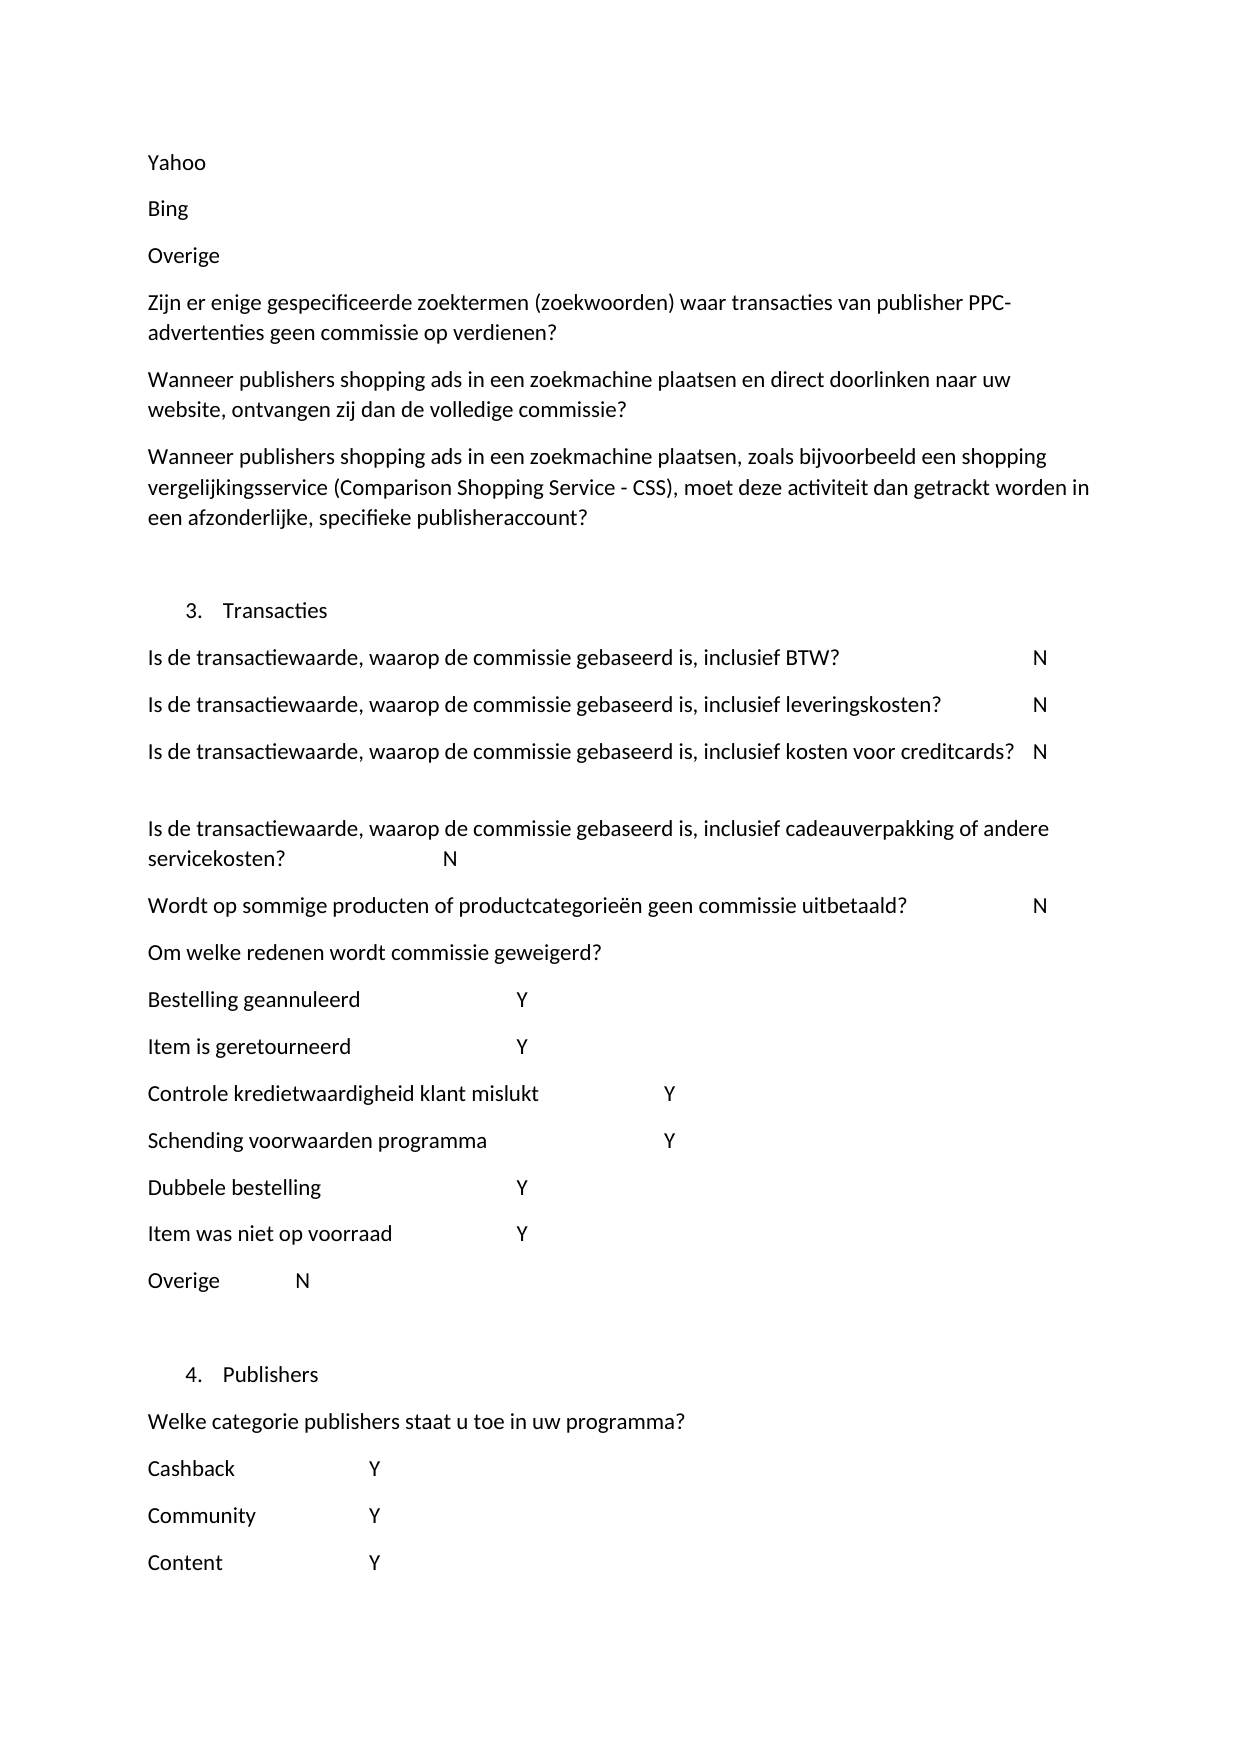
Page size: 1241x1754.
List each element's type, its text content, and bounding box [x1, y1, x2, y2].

text Is de transactiewaarde, waarop de commissie gebaseerd is, inclusief kosten voor creditcards? N [148, 737, 1093, 795]
text Om welke redenen wordt commissie geweigerd? [148, 938, 1093, 966]
text Controle kredietwaardigheid klant mislukt Y [148, 1079, 1093, 1107]
text Is de transactiewaarde, waarop de commissie gebaseerd is, inclusief leveringskosten? N [148, 690, 1093, 718]
text Dubbele bestelling Y [148, 1173, 1093, 1201]
list Transacties [185, 597, 1093, 624]
text Welke categorie publishers staat u toe in uw programma? [148, 1407, 1093, 1435]
text Cashback Y [148, 1454, 1093, 1482]
text Zijn er enige gespecificeerde zoektermen (zoekwoorden) waar transacties van publisher PPC-advertenties geen commissie op verdienen? [148, 288, 1093, 346]
text Yahoo [148, 148, 1093, 176]
list Publishers [185, 1360, 1093, 1388]
text Wordt op sommige producten of productcategorieën geen commissie uitbetaald? N [148, 891, 1093, 919]
text Wanneer publishers shopping ads in een zoekmachine plaatsen en direct doorlinken naar uw website, ontvangen zij dan de volledige commissie? [148, 365, 1093, 423]
text Overige [148, 241, 1093, 269]
text Bing [148, 194, 1093, 222]
text Overige N [148, 1266, 1093, 1294]
text Community Y [148, 1501, 1093, 1529]
text Bestelling geannuleerd Y [148, 985, 1093, 1013]
text Schending voorwaarden programma Y [148, 1126, 1093, 1154]
text Is de transactiewaarde, waarop de commissie gebaseerd is, inclusief cadeauverpakking of andere servicekosten? N [148, 814, 1093, 872]
text Item was niet op voorraad Y [148, 1219, 1093, 1247]
text Is de transactiewaarde, waarop de commissie gebaseerd is, inclusief BTW? N [148, 643, 1093, 671]
text Item is geretourneerd Y [148, 1032, 1093, 1060]
text Content Y [148, 1548, 1093, 1576]
text Wanneer publishers shopping ads in een zoekmachine plaatsen, zoals bijvoorbeeld een shopping vergelijkingsservice (Comparison Shopping Service - CSS), moet deze activiteit dan getrackt worden in een afzonderlijke, specifieke publisheraccount? [148, 442, 1093, 531]
